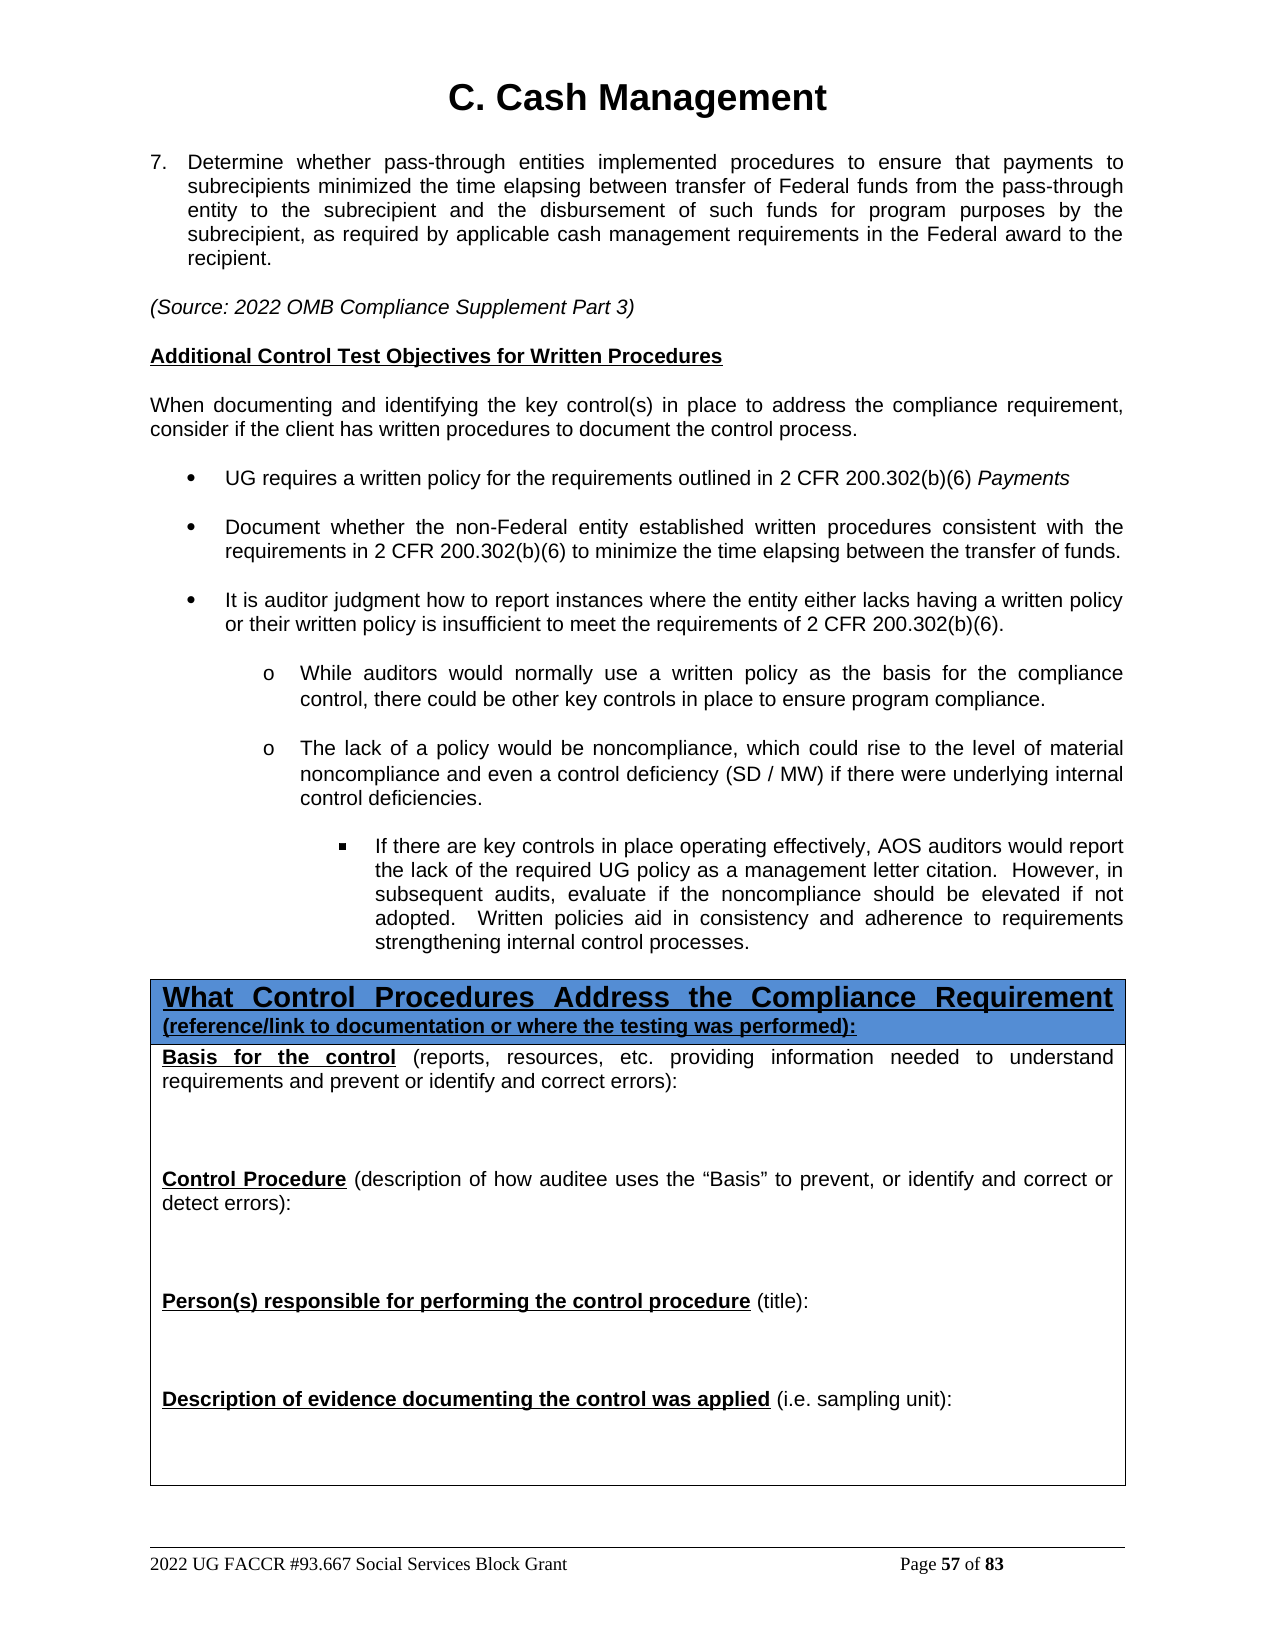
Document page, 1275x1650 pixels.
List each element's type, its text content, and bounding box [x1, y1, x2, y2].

subtitle It is auditor judgment how to report instances where the entity either lacks having a written policy or their written policy is insufficient to meet the requirements of 2 CFR 200.302(b)(6). [187, 588, 1125, 636]
list If there are key controls in place operating effectively, AOS auditors would report the lack of the required UG policy as a management letter citation. However, in subsequent audits, evaluate if the noncompliance should be elevated if not adopted. Written policies aid in consistency and adherence to requirements strengthening internal control processes. [337, 834, 1125, 954]
table_header What Control Procedures Address the Compliance Requirement (reference/link to documentation or where the testing was performed): [151, 980, 1125, 1044]
subtitle The lack of a policy would be noncompliance, which could rise to the level of material noncompliance and even a control deficiency (SD / MW) if there were underlying internal control deficiencies. [262, 736, 1125, 809]
subtitle Document whether the non-Federal entity established written procedures consistent with the requirements in 2 CFR 200.302(b)(6) to minimize the time elapsing between the transfer of funds. [187, 515, 1125, 563]
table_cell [151, 1045, 1125, 1484]
text 7. Determine whether pass-through entities implemented procedures to ensure that payments to subrecipients minimized the time elapsing between transfer of Federal funds from the pass-through entity to the subrecipient and the disbursement of such funds for program purposes by the subrecipient, as required by applicable cash management requirements in the Federal award to the recipient. [150, 150, 1125, 270]
text When documenting and identifying the key control(s) in place to address the compliance requirement, consider if the client has written procedures to document the control process. [150, 393, 1125, 441]
subtitle While auditors would normally use a written policy as the basis for the compliance control, there could be other key controls in place to ensure program compliance. [262, 661, 1125, 711]
list UG requires a written policy for the requirements outlined in 2 CFR 200.302(b)(6) Payments [187, 466, 1125, 490]
text (Source: 2022 OMB Compliance Supplement Part 3) [150, 295, 1125, 319]
text Additional Control Test Objectives for Written Procedures [150, 344, 1125, 368]
